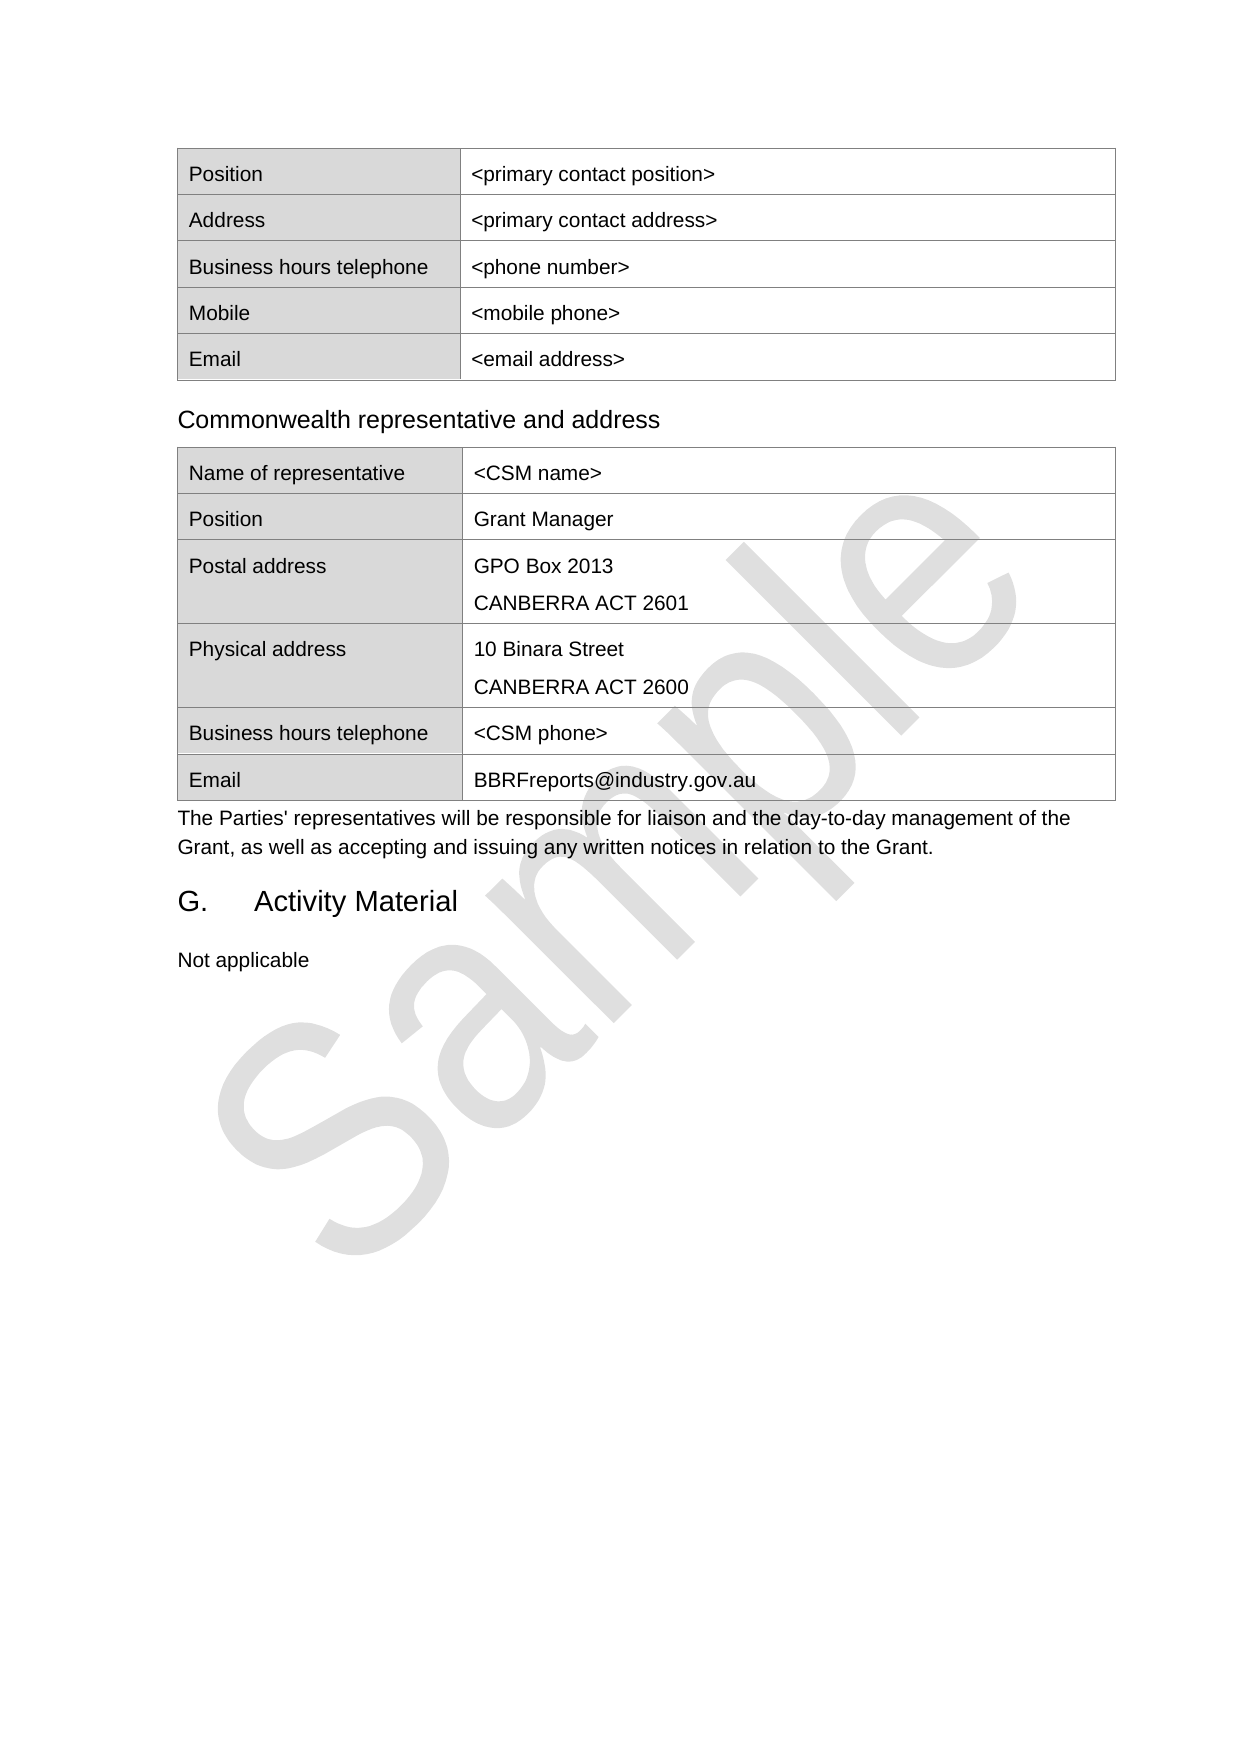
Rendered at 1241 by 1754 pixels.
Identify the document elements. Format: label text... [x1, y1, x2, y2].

text The Parties' representatives will be responsible for liaison and the day-to-day management of the Grant, as well as accepting and issuing any written notices in relation to the Grant. [177, 801, 1092, 859]
table_cell BBRFreports@industry.gov.au [463, 755, 1115, 800]
table_header <CSM name> [463, 448, 1115, 493]
table_cell <primary contact position> [461, 149, 1115, 194]
subtitle Commonwealth representative and address [177, 405, 1092, 434]
table_header Name of representative [178, 448, 462, 493]
table_cell Postal address [178, 540, 462, 623]
table_cell Email [178, 334, 460, 379]
table_cell Business hours telephone [178, 241, 460, 287]
table_cell <email address> [461, 334, 1115, 379]
text Not applicable [177, 942, 1092, 971]
table_cell <phone number> [461, 241, 1115, 287]
table_cell 10 Binara Street CANBERRA ACT 2600 [463, 624, 1115, 707]
table_cell Business hours telephone [178, 708, 462, 753]
table_cell <primary contact address> [461, 195, 1115, 240]
table_cell Position [178, 149, 460, 194]
table_cell Mobile [178, 288, 460, 333]
table_cell Position [178, 494, 462, 539]
table_cell Grant Manager [463, 494, 1115, 539]
table_cell Email [178, 755, 462, 800]
subtitle Activity Material [177, 884, 1092, 917]
table_cell <CSM phone> [463, 708, 1115, 753]
table_cell Physical address [178, 624, 462, 707]
table_cell Address [178, 195, 460, 240]
table_cell <mobile phone> [461, 288, 1115, 333]
table_cell GPO Box 2013 CANBERRA ACT 2601 [463, 540, 1115, 623]
